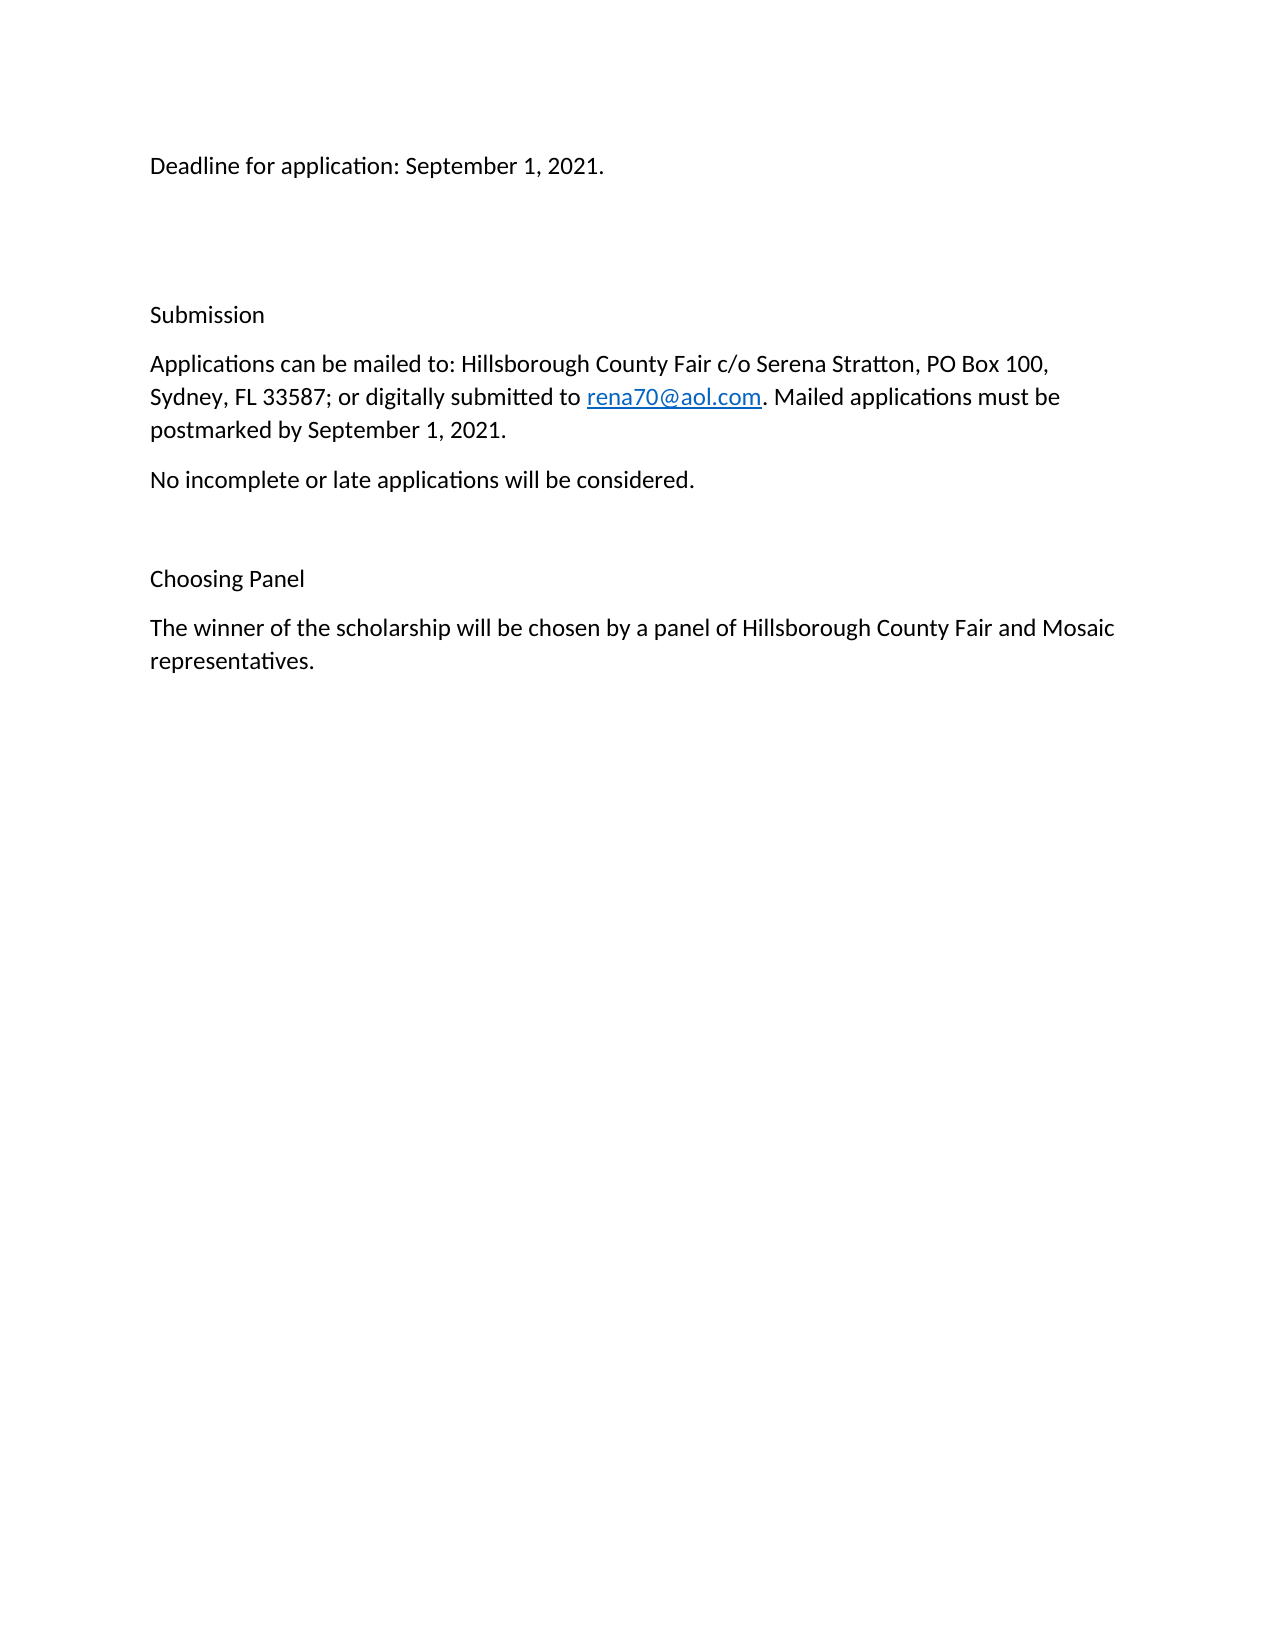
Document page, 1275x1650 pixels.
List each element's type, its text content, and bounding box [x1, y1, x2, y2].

text The winner of the scholarship will be chosen by a panel of Hillsborough County Fair and Mosaic representatives. [150, 612, 1125, 676]
text Submission [150, 299, 1125, 329]
text No incomplete or late applications will be considered. [150, 464, 1125, 494]
text Deadline for application: September 1, 2021. [150, 150, 1125, 181]
text Choosing Panel [150, 563, 1125, 593]
text Applications can be mailed to: Hillsborough County Fair c/o Serena Stratton, PO Box 100, Sydney, FL 33587; or digitally submitted to rena70@aol.com. Mailed applications must be postmarked by September 1, 2021. [150, 348, 1125, 445]
